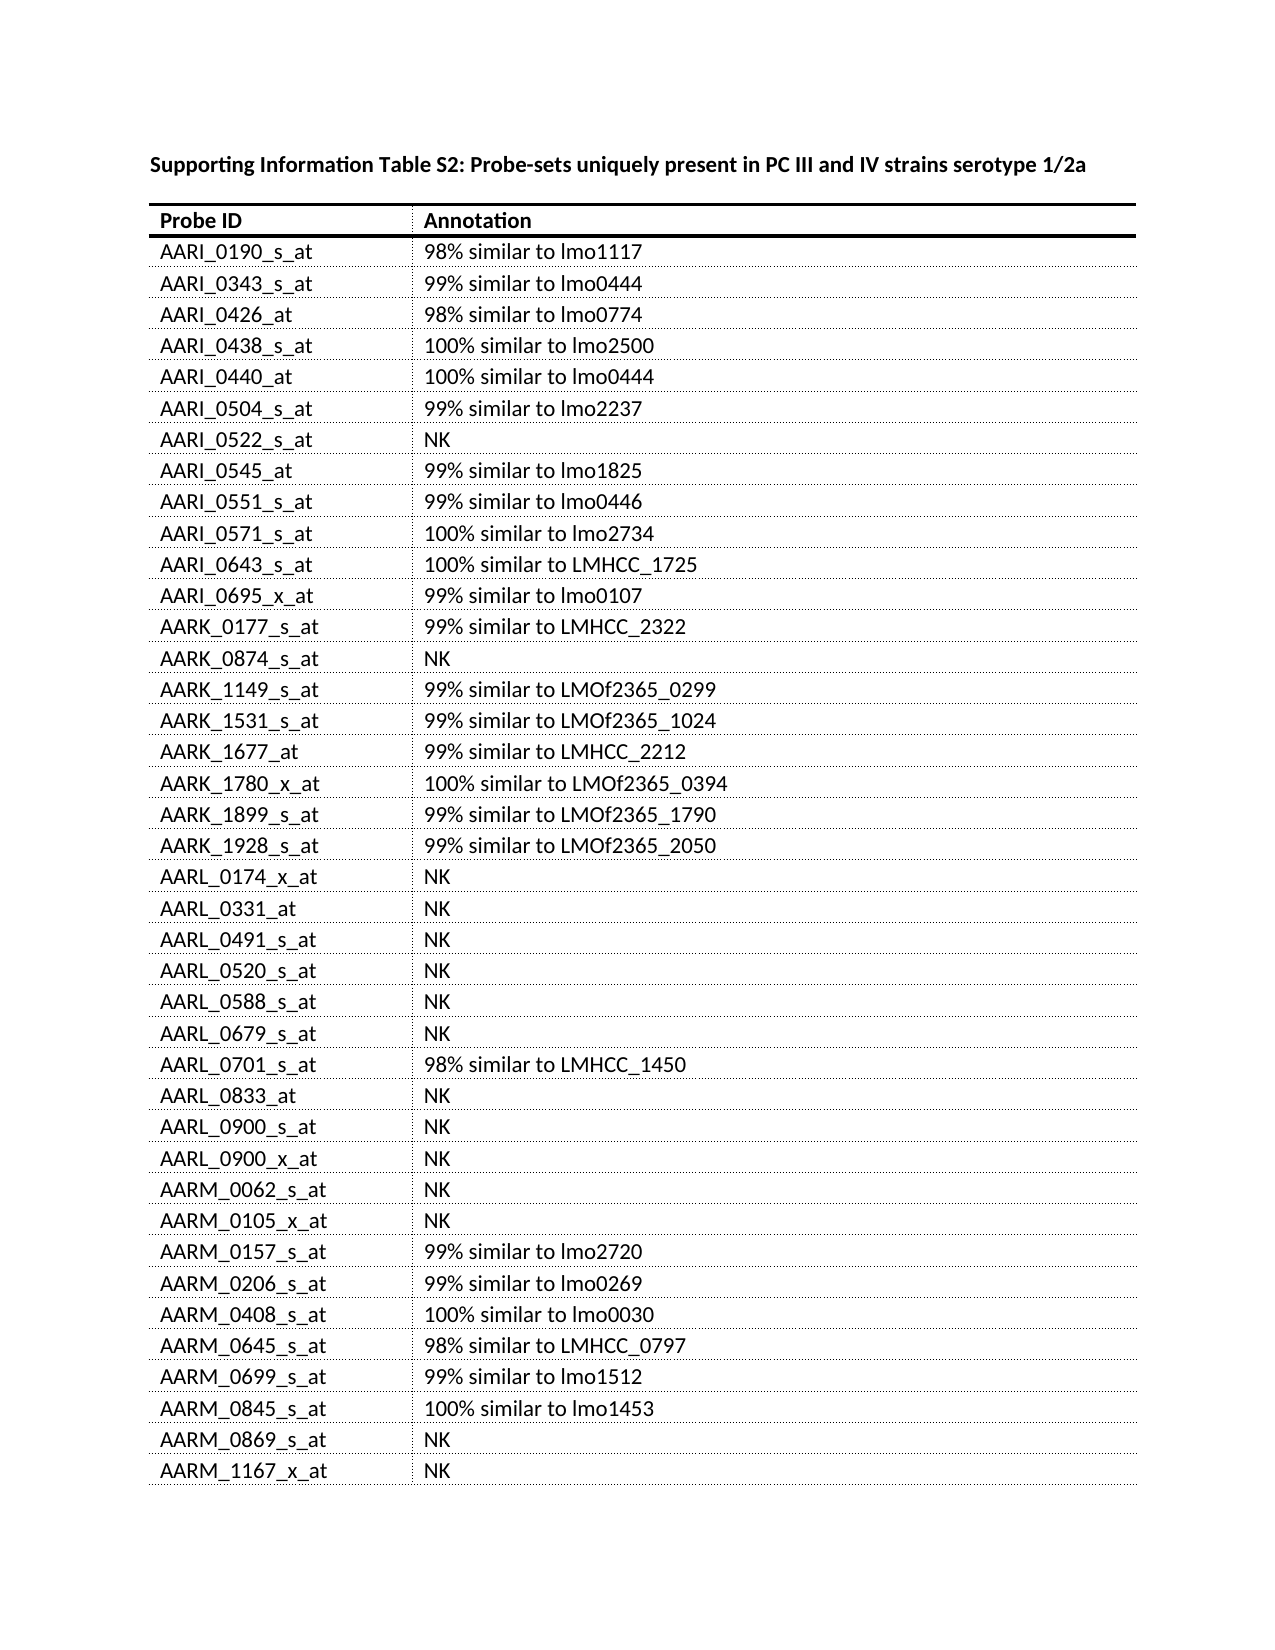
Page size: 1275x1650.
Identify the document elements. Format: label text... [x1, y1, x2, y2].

table_cell NK [413, 641, 1136, 672]
table_cell AARM_0157_s_at [149, 1234, 412, 1266]
table_cell 99% similar to LMOf2365_1790 [413, 797, 1136, 828]
table_cell 99% similar to lmo0444 [413, 266, 1136, 297]
table_cell AARL_0679_s_at [149, 1016, 412, 1047]
table_cell 99% similar to lmo0446 [413, 484, 1136, 516]
table_cell NK [413, 1078, 1136, 1109]
table_cell AARM_0206_s_at [149, 1266, 412, 1297]
table_cell AARI_0343_s_at [149, 266, 412, 297]
table_cell AARI_0190_s_at [149, 238, 412, 266]
table_cell NK [413, 1422, 1136, 1453]
table_cell 100% similar to lmo0030 [413, 1297, 1136, 1328]
table_cell 99% similar to LMHCC_2322 [413, 609, 1136, 641]
text Supporting Information Table S2: Probe-sets uniquely present in PC III and IV strains serotype 1/2a [150, 150, 1125, 178]
table_cell 98% similar to lmo0774 [413, 297, 1136, 328]
table_cell 99% similar to lmo1825 [413, 453, 1136, 484]
table_cell 99% similar to lmo0107 [413, 578, 1136, 609]
table_cell AARI_0643_s_at [149, 547, 412, 578]
table_cell NK [413, 859, 1136, 891]
table_cell AARI_0504_s_at [149, 391, 412, 422]
table_cell AARK_1677_at [149, 734, 412, 766]
table_cell 98% similar to LMHCC_1450 [413, 1047, 1136, 1078]
table_cell NK [413, 1016, 1136, 1047]
table_cell AARM_0845_s_at [149, 1391, 412, 1422]
table_cell AARK_0874_s_at [149, 641, 412, 672]
table_cell 100% similar to lmo1453 [413, 1391, 1136, 1422]
table_cell AARL_0900_x_at [149, 1141, 412, 1172]
table_cell 99% similar to LMOf2365_1024 [413, 703, 1136, 734]
table_cell AARI_0551_s_at [149, 484, 412, 516]
table_cell NK [413, 984, 1136, 1016]
table_cell AARI_0545_at [149, 453, 412, 484]
table_cell 100% similar to LMOf2365_0394 [413, 766, 1136, 797]
table_cell 99% similar to LMHCC_2212 [413, 734, 1136, 766]
table_cell AARM_0645_s_at [149, 1328, 412, 1359]
table_cell AARI_0438_s_at [149, 328, 412, 359]
table_cell AARI_0426_at [149, 297, 412, 328]
table_cell AARL_0174_x_at [149, 859, 412, 891]
table_cell AARM_0062_s_at [149, 1172, 412, 1203]
table_cell 99% similar to lmo2237 [413, 391, 1136, 422]
table_cell NK [413, 953, 1136, 984]
table_cell AARK_1928_s_at [149, 828, 412, 859]
table_cell AARK_1899_s_at [149, 797, 412, 828]
table_cell AARM_0105_x_at [149, 1203, 412, 1234]
table_header Probe ID [149, 206, 412, 234]
table_cell 99% similar to lmo0269 [413, 1266, 1136, 1297]
table_cell AARL_0588_s_at [149, 984, 412, 1016]
table_cell AARM_0408_s_at [149, 1297, 412, 1328]
table_cell 100% similar to lmo2734 [413, 516, 1136, 547]
table_cell NK [413, 422, 1136, 453]
table_cell AARI_0695_x_at [149, 578, 412, 609]
table_cell NK [413, 1203, 1136, 1234]
table_cell 98% similar to lmo1117 [413, 238, 1136, 266]
table_cell 99% similar to LMOf2365_0299 [413, 672, 1136, 703]
table_cell 100% similar to lmo2500 [413, 328, 1136, 359]
table_cell AARL_0701_s_at [149, 1047, 412, 1078]
table_cell AARI_0440_at [149, 359, 412, 391]
table_cell AARK_1149_s_at [149, 672, 412, 703]
table_cell AARL_0331_at [149, 891, 412, 922]
table_cell AARK_1780_x_at [149, 766, 412, 797]
table_cell AARK_0177_s_at [149, 609, 412, 641]
table_cell AARM_0869_s_at [149, 1422, 412, 1453]
table_cell AARL_0833_at [149, 1078, 412, 1109]
table_cell AARI_0571_s_at [149, 516, 412, 547]
table_cell AARM_0699_s_at [149, 1359, 412, 1391]
table_cell 100% similar to LMHCC_1725 [413, 547, 1136, 578]
table_cell NK [413, 1172, 1136, 1203]
table_cell AARK_1531_s_at [149, 703, 412, 734]
table_cell 100% similar to lmo0444 [413, 359, 1136, 391]
table_cell AARM_1167_x_at [149, 1453, 412, 1484]
table_cell 99% similar to LMOf2365_2050 [413, 828, 1136, 859]
table_cell AARL_0520_s_at [149, 953, 412, 984]
table_cell AARL_0491_s_at [149, 922, 412, 953]
table_cell 99% similar to lmo1512 [413, 1359, 1136, 1391]
table_cell NK [413, 891, 1136, 922]
table_cell NK [413, 922, 1136, 953]
table_cell NK [413, 1453, 1136, 1484]
table_cell 99% similar to lmo2720 [413, 1234, 1136, 1266]
table_cell NK [413, 1109, 1136, 1141]
table_cell NK [413, 1141, 1136, 1172]
table_cell AARI_0522_s_at [149, 422, 412, 453]
table_header Annotation [413, 206, 1136, 234]
table_cell AARL_0900_s_at [149, 1109, 412, 1141]
table_cell 98% similar to LMHCC_0797 [413, 1328, 1136, 1359]
